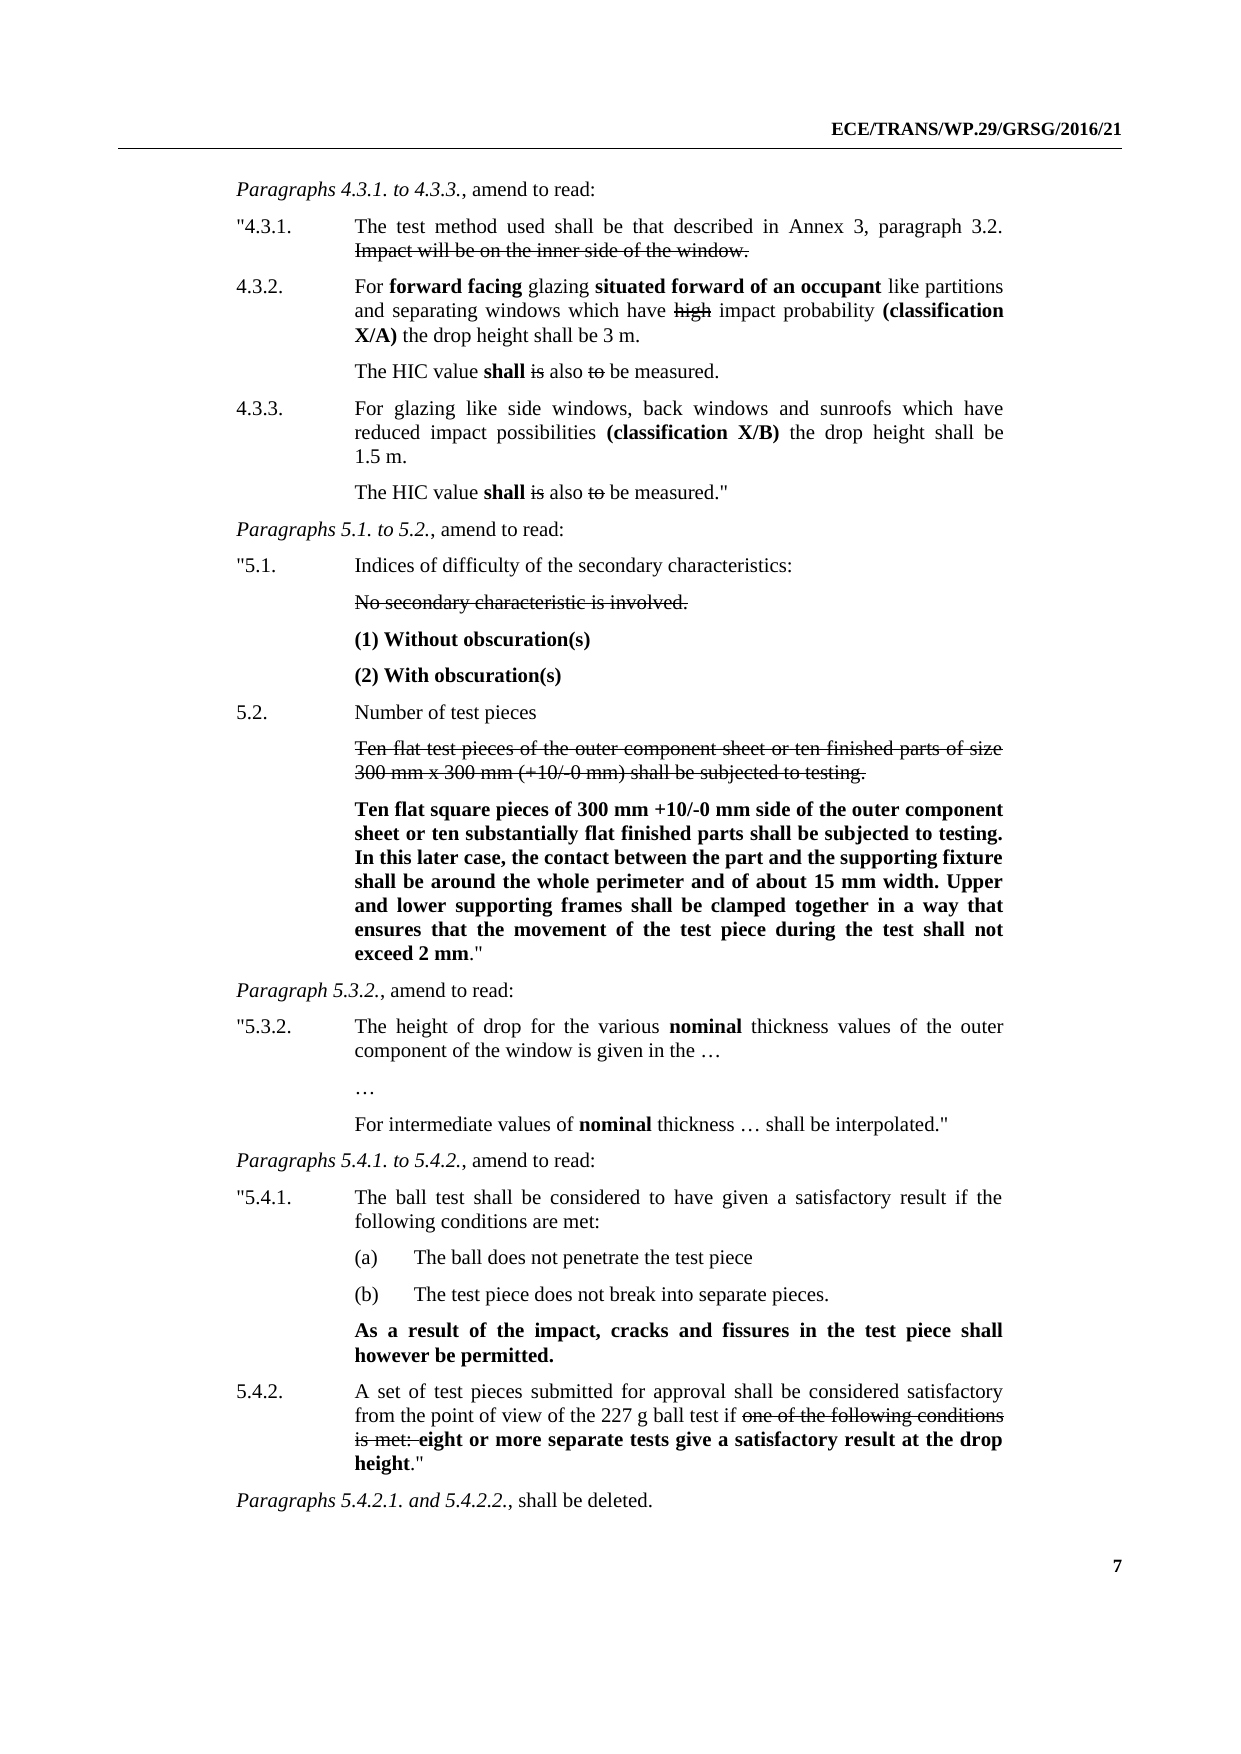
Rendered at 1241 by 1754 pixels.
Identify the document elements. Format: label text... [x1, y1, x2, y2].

text No secondary characteristic is involved. [236, 590, 1004, 614]
text Paragraphs 5.4.2.1. and 5.4.2.2., shall be deleted. [236, 1488, 1004, 1512]
text Paragraphs 4.3.1. to 4.3.3., amend to read: [236, 177, 1004, 201]
text 4.3.3. For glazing like side windows, back windows and sunroofs which have reduced impact possibilities (classification X/B) the drop height shall be 1.5 m. [236, 396, 1004, 468]
text 5.2. Number of test pieces [236, 700, 1004, 724]
text Paragraph 5.3.2., amend to read: [236, 978, 1004, 1002]
text "5.3.2. The height of drop for the various nominal thickness values of the outer component of the window is given in the … [236, 1014, 1004, 1062]
text The HIC value shall is also to be measured. [236, 359, 1004, 383]
text 5.4.2. A set of test pieces submitted for approval shall be considered satisfactory from the point of view of the 227 g ball test if one of the following conditions is met: eight or more separate tests give a satisfactory result at the drop height." [236, 1379, 1004, 1475]
text Ten flat test pieces of the outer component sheet or ten finished parts of size 300 mm x 300 mm (+10/-0 mm) shall be subjected to testing. [236, 736, 1004, 784]
text "4.3.1. The test method used shall be that described in Annex 3, paragraph 3.2. Impact will be on the inner side of the window. [236, 214, 1004, 262]
text (1) Without obscuration(s) [236, 627, 1004, 651]
text … [236, 1075, 1004, 1099]
text As a result of the impact, cracks and fissures in the test piece shall however be permitted. [236, 1318, 1004, 1367]
text (2) With obscuration(s) [236, 663, 1004, 687]
text The HIC value shall is also to be measured." [236, 480, 1004, 504]
text 4.3.2. For forward facing glazing situated forward of an occupant like partitions and separating windows which have high impact probability (classification X/A) the drop height shall be 3 m. [236, 274, 1004, 347]
text "5.4.1. The ball test shall be considered to have given a satisfactory result if the following conditions are met: [236, 1185, 1004, 1233]
text For intermediate values of nominal thickness … shall be interpolated." [236, 1112, 1004, 1136]
text Paragraphs 5.1. to 5.2., amend to read: [236, 517, 1004, 541]
text Paragraphs 5.4.1. to 5.4.2., amend to read: [236, 1148, 1004, 1172]
text Ten flat square pieces of 300 mm +10/-0 mm side of the outer component sheet or ten substantially flat finished parts shall be subjected to testing. In this later case, the contact between the part and the supporting fixture shall be around the whole perimeter and of about 15 mm width. Upper and lower supporting frames shall be clamped together in a way that ensures that the movement of the test piece during the test shall not exceed 2 mm." [236, 797, 1004, 965]
text "5.1. Indices of difficulty of the secondary characteristics: [236, 553, 1004, 577]
text (b) The test piece does not break into separate pieces. [236, 1282, 1004, 1306]
text (a) The ball does not penetrate the test piece [236, 1245, 1004, 1269]
